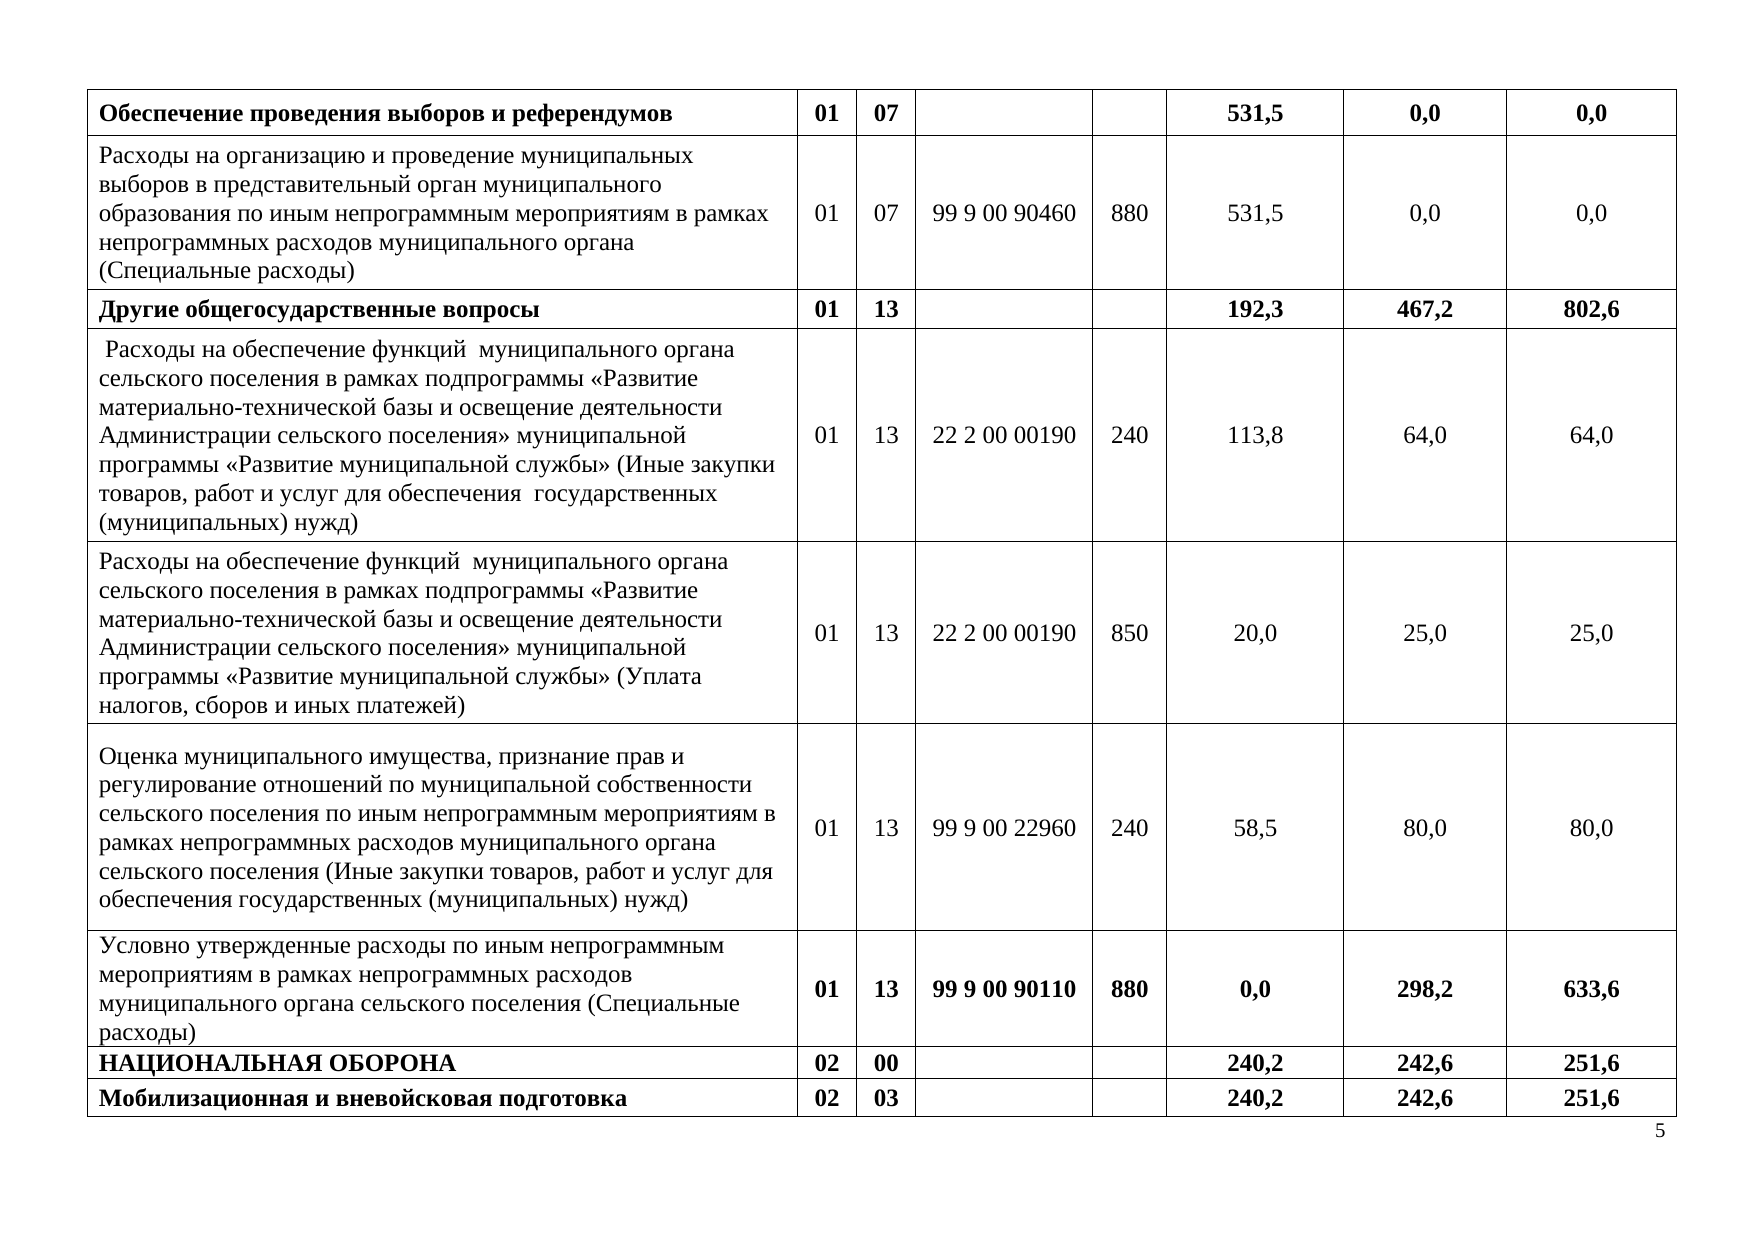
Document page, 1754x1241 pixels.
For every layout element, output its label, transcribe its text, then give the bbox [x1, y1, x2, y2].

table_cell 633,6 [1507, 931, 1676, 1046]
table_cell 01 [798, 329, 856, 541]
table_cell 13 [857, 329, 915, 541]
table_cell 531,5 [1167, 90, 1343, 135]
table_cell 01 [798, 724, 856, 929]
table_cell 01 [798, 90, 856, 135]
table_cell 0,0 [1344, 136, 1506, 289]
table_cell 880 [1093, 136, 1166, 289]
table_cell 298,2 [1344, 931, 1506, 1046]
table_cell 07 [857, 136, 915, 289]
table_cell 531,5 [1167, 136, 1343, 289]
table_cell 242,6 [1344, 1079, 1506, 1116]
table_cell НАЦИОНАЛЬНАЯ ОБОРОНА [88, 1047, 797, 1078]
table_cell 13 [857, 542, 915, 723]
table_cell 25,0 [1507, 542, 1676, 723]
table_cell 13 [857, 931, 915, 1046]
table_cell Обеспечение проведения выборов и референдумов [88, 90, 797, 135]
table_cell 01 [798, 931, 856, 1046]
table_cell 03 [857, 1079, 915, 1116]
table_cell 01 [798, 136, 856, 289]
table_cell 99 9 00 22960 [916, 724, 1092, 929]
table_cell Расходы на обеспечение функций муниципального органа сельского поселения в рамках подпрограммы «Развитие материально-технической базы и освещение деятельности Администрации сельского поселения» муниципальной программы «Развитие муниципальной службы» (Уплата налогов, сборов и иных платежей) [88, 542, 797, 723]
table_cell 99 9 00 90460 [916, 136, 1092, 289]
table_cell [1093, 290, 1166, 328]
table_cell [916, 1047, 1092, 1078]
table_cell [916, 290, 1092, 328]
table_cell Условно утвержденные расходы по иным непрограммным мероприятиям в рамках непрограммных расходов муниципального органа сельского поселения (Специальные расходы) [88, 931, 797, 1046]
table_cell 0,0 [1507, 90, 1676, 135]
table_cell [1093, 1047, 1166, 1078]
table_cell 80,0 [1507, 724, 1676, 929]
table_cell 850 [1093, 542, 1166, 723]
table_cell Расходы на организацию и проведение муниципальных выборов в представительный орган муниципального образования по иным непрограммным мероприятиям в рамках непрограммных расходов муниципального органа (Специальные расходы) [88, 136, 797, 289]
table_cell 02 [798, 1047, 856, 1078]
table_cell 240,2 [1167, 1047, 1343, 1078]
table_cell 64,0 [1507, 329, 1676, 541]
table_cell 99 9 00 90110 [916, 931, 1092, 1046]
table_cell 240 [1093, 724, 1166, 929]
table_cell 240 [1093, 329, 1166, 541]
table_cell 113,8 [1167, 329, 1343, 541]
table_cell 251,6 [1507, 1047, 1676, 1078]
table_cell 467,2 [1344, 290, 1506, 328]
table_cell [1093, 1079, 1166, 1116]
table_cell 13 [857, 290, 915, 328]
table_cell Оценка муниципального имущества, признание прав и регулирование отношений по муниципальной собственности сельского поселения по иным непрограммным мероприятиям в рамках непрограммных расходов муниципального органа сельского поселения (Иные закупки товаров, работ и услуг для обеспечения государственных (муниципальных) нужд) [88, 724, 797, 929]
table_cell 192,3 [1167, 290, 1343, 328]
table_cell 01 [798, 542, 856, 723]
table_cell 07 [857, 90, 915, 135]
table_cell 0,0 [1507, 136, 1676, 289]
table_cell 251,6 [1507, 1079, 1676, 1116]
table_cell 880 [1093, 931, 1166, 1046]
table_cell 802,6 [1507, 290, 1676, 328]
table_cell 13 [857, 724, 915, 929]
table_cell Мобилизационная и вневойсковая подготовка [88, 1079, 797, 1116]
table_cell 0,0 [1344, 90, 1506, 135]
table_cell 22 2 00 00190 [916, 329, 1092, 541]
table_cell 02 [798, 1079, 856, 1116]
table_cell Другие общегосударственные вопросы [88, 290, 797, 328]
table_cell 20,0 [1167, 542, 1343, 723]
table_cell 242,6 [1344, 1047, 1506, 1078]
table_cell 80,0 [1344, 724, 1506, 929]
table_cell 0,0 [1167, 931, 1343, 1046]
table_cell 01 [798, 290, 856, 328]
table_cell Расходы на обеспечение функций муниципального органа сельского поселения в рамках подпрограммы «Развитие материально-технической базы и освещение деятельности Администрации сельского поселения» муниципальной программы «Развитие муниципальной службы» (Иные закупки товаров, работ и услуг для обеспечения государственных (муниципальных) нужд) [88, 329, 797, 541]
table_cell 58,5 [1167, 724, 1343, 929]
table_cell [1093, 90, 1166, 135]
table_cell 64,0 [1344, 329, 1506, 541]
table_cell [916, 90, 1092, 135]
table_cell 00 [857, 1047, 915, 1078]
table_cell [916, 1079, 1092, 1116]
table_cell 22 2 00 00190 [916, 542, 1092, 723]
table_cell 25,0 [1344, 542, 1506, 723]
table_cell 240,2 [1167, 1079, 1343, 1116]
